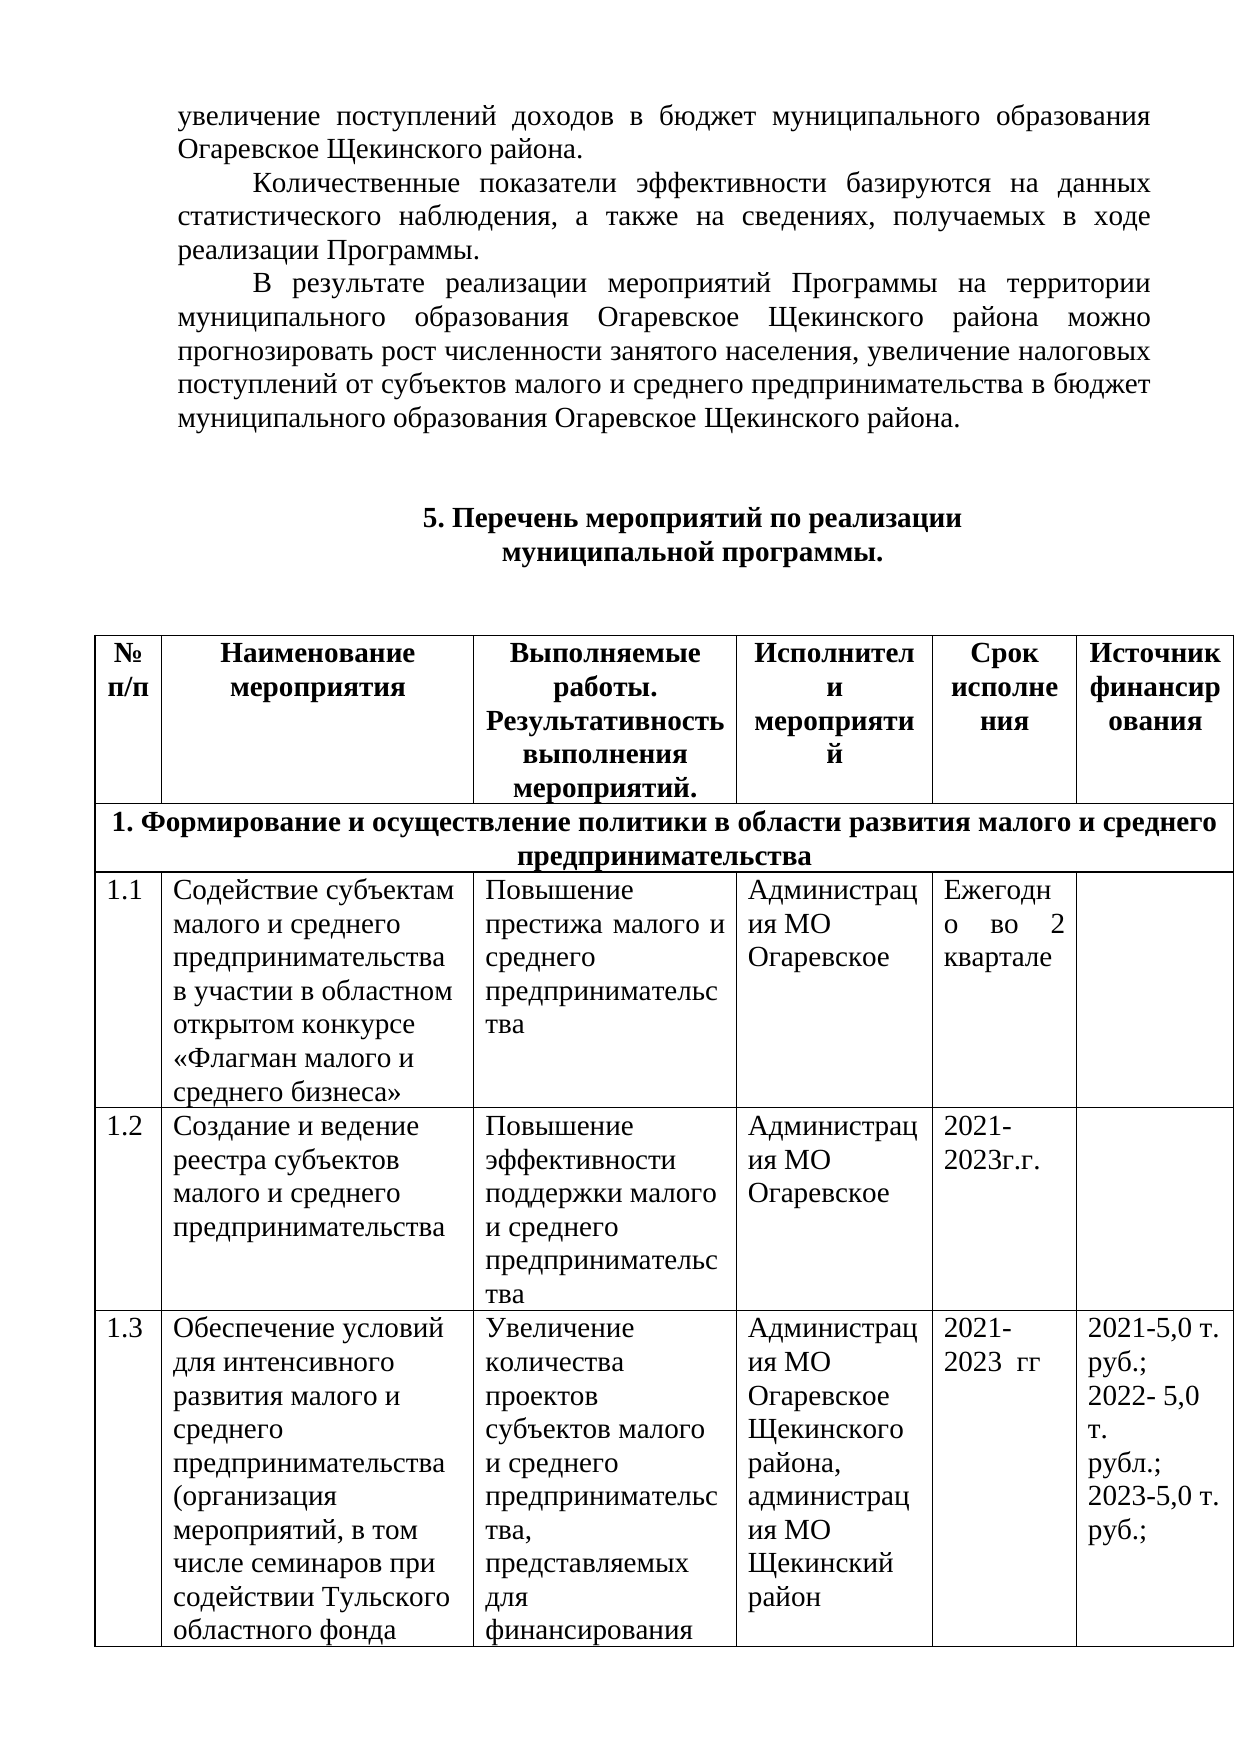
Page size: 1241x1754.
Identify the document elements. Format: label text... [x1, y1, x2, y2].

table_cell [737, 1311, 932, 1646]
table_header Исполнители мероприятий [737, 636, 932, 803]
table_header Выполняемые работы. Результативность выполнения мероприятий. [474, 636, 736, 803]
table_cell 1.1 [96, 873, 161, 1107]
table_cell Создание и ведение реестра субъектов малого и среднего предпринимательства [162, 1108, 473, 1309]
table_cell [1077, 1311, 1233, 1646]
table_header № п/п [96, 636, 161, 803]
table_cell [1077, 1108, 1233, 1309]
table_cell Содействие субъектам малого и среднего предпринимательства в участии в областном открытом конкурсе «Флагман малого и среднего бизнеса» [162, 873, 473, 1107]
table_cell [474, 1311, 736, 1646]
table_cell Повышение эффективности поддержки малого и среднего предпринимательства [474, 1108, 736, 1309]
table_cell Администрация МО Огаревское [737, 1108, 932, 1309]
table_cell 1. Формирование и осуществление политики в области развития малого и среднего предпринимательства [96, 804, 1233, 871]
table_cell 2021-2023г.г. [933, 1108, 1076, 1309]
table_cell Ежегодно во 2 квартале [933, 873, 1076, 1107]
table_cell 2021-2023 гг [933, 1311, 1076, 1646]
text Количественные показатели эффективности базируются на данных статистического наблюдения, а также на сведениях, получаемых в ходе реализации Программы. [177, 165, 1152, 266]
text 5. Перечень мероприятий по реализации [177, 500, 1152, 534]
table_cell Администрация МО Огаревское [737, 873, 932, 1107]
table_cell 1.2 [96, 1108, 161, 1309]
table_cell Повышение престижа малого и среднего предпринимательства [474, 873, 736, 1107]
table_header Наименование мероприятия [162, 636, 473, 803]
table_header Срок исполнения [933, 636, 1076, 803]
table_header Источник финансирования [1077, 636, 1233, 803]
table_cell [162, 1311, 473, 1646]
table_cell 1.3 [96, 1311, 161, 1646]
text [177, 98, 1152, 165]
text В результате реализации мероприятий Программы на территории муниципального образования Огаревское Щекинского района можно прогнозировать рост численности занятого населения, увеличение налоговых поступлений от субъектов малого и среднего предпринимательства в бюджет муниципального образования Огаревское Щекинского района. [177, 266, 1152, 433]
table_cell [1077, 873, 1233, 1107]
text муниципальной программы. [177, 534, 1152, 567]
